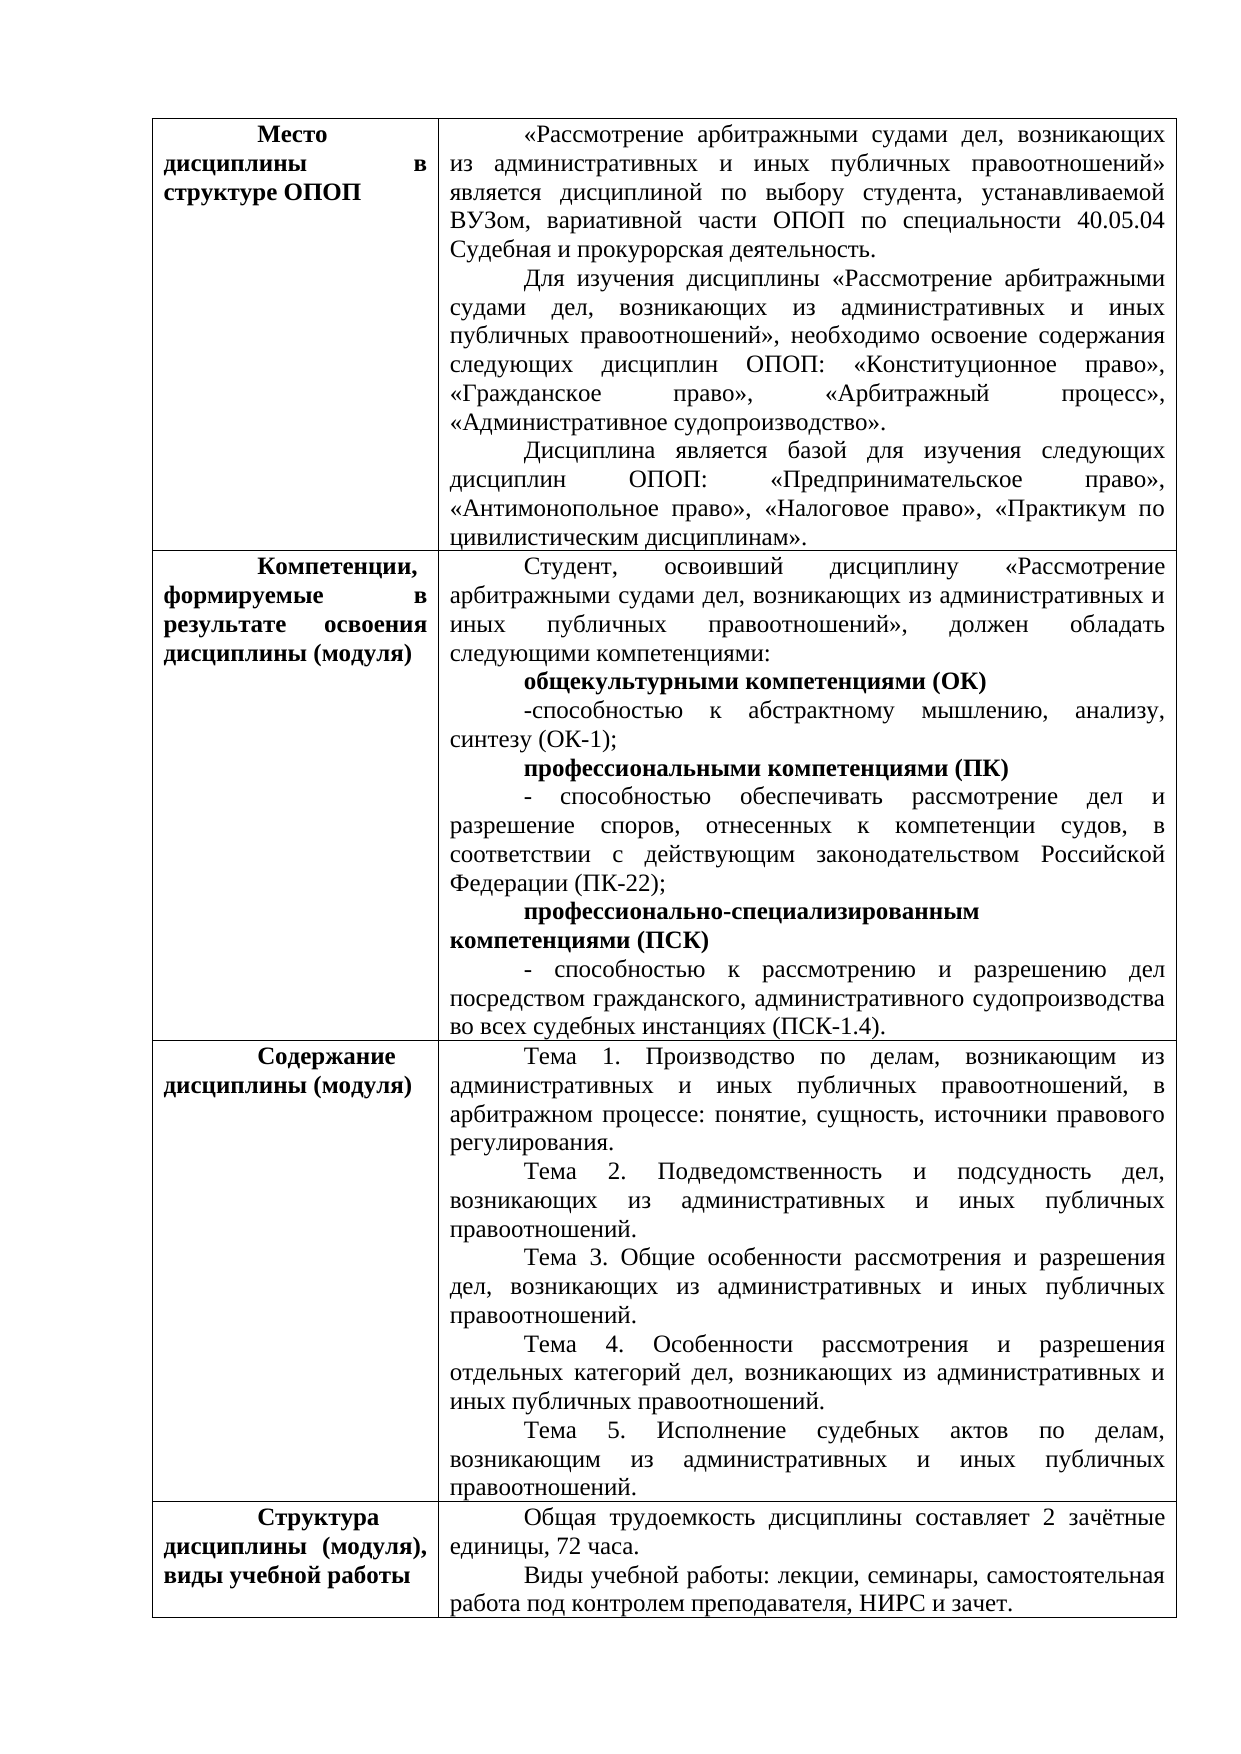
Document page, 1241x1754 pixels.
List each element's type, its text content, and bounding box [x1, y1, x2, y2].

table_cell Содержание дисциплины (модуля) [153, 1041, 438, 1501]
table_cell Место дисциплины в структуре ОПОП [153, 119, 438, 550]
table_cell Компетенции, формируемые в результате освоения дисциплины (модуля) [153, 551, 438, 1040]
table_cell Структура дисциплины (модуля), виды учебной работы [153, 1502, 438, 1617]
table_cell Студент, освоивший дисциплину «Рассмотрение арбитражными судами дел, возникающих из административных и иных публичных правоотношений», должен обладать следующими компетенциями: общекультурными компетенциями (ОК) -способностью к абстрактному мышлению, анализу, синтезу (ОК-1); профессиональными компетенциями (ПК) - способностью обеспечивать рассмотрение дел и разрешение споров, отнесенных к компетенции судов, в соответствии с действующим законодательством Российской Федерации (ПК-22); профессионально-специализированным компетенциями (ПСК) - способностью к рассмотрению и разрешению дел посредством гражданского, административного судопроизводства во всех судебных инстанциях (ПСК-1.4). [439, 551, 1176, 1040]
table_cell Общая трудоемкость дисциплины составляет 2 зачётные единицы, 72 часа. Виды учебной работы: лекции, семинары, самостоятельная работа под контролем преподавателя, НИРС и зачет. [439, 1502, 1176, 1617]
table_cell Тема 1. Производство по делам, возникающим из административных и иных публичных правоотношений, в арбитражном процессе: понятие, сущность, источники правового регулирования. Тема 2. Подведомственность и подсудность дел, возникающих из административных и иных публичных правоотношений. Тема 3. Общие особенности рассмотрения и разрешения дел, возникающих из административных и иных публичных правоотношений. Тема 4. Особенности рассмотрения и разрешения отдельных категорий дел, возникающих из административных и иных публичных правоотношений. Тема 5. Исполнение судебных актов по делам, возникающим из административных и иных публичных правоотношений. [439, 1041, 1176, 1501]
table_cell «Рассмотрение арбитражными судами дел, возникающих из административных и иных публичных правоотношений» является дисциплиной по выбору студента, устанавливаемой ВУЗом, вариативной части ОПОП по специальности 40.05.04 Судебная и прокурорская деятельность. Для изучения дисциплины «Рассмотрение арбитражными судами дел, возникающих из административных и иных публичных правоотношений», необходимо освоение содержания следующих дисциплин ОПОП: «Конституционное право», «Гражданское право», «Арбитражный процесс», «Административное судопроизводство». Дисциплина является базой для изучения следующих дисциплин ОПОП: «Предпринимательское право», «Антимонопольное право», «Налоговое право», «Практикум по цивилистическим дисциплинам». [439, 119, 1176, 550]
